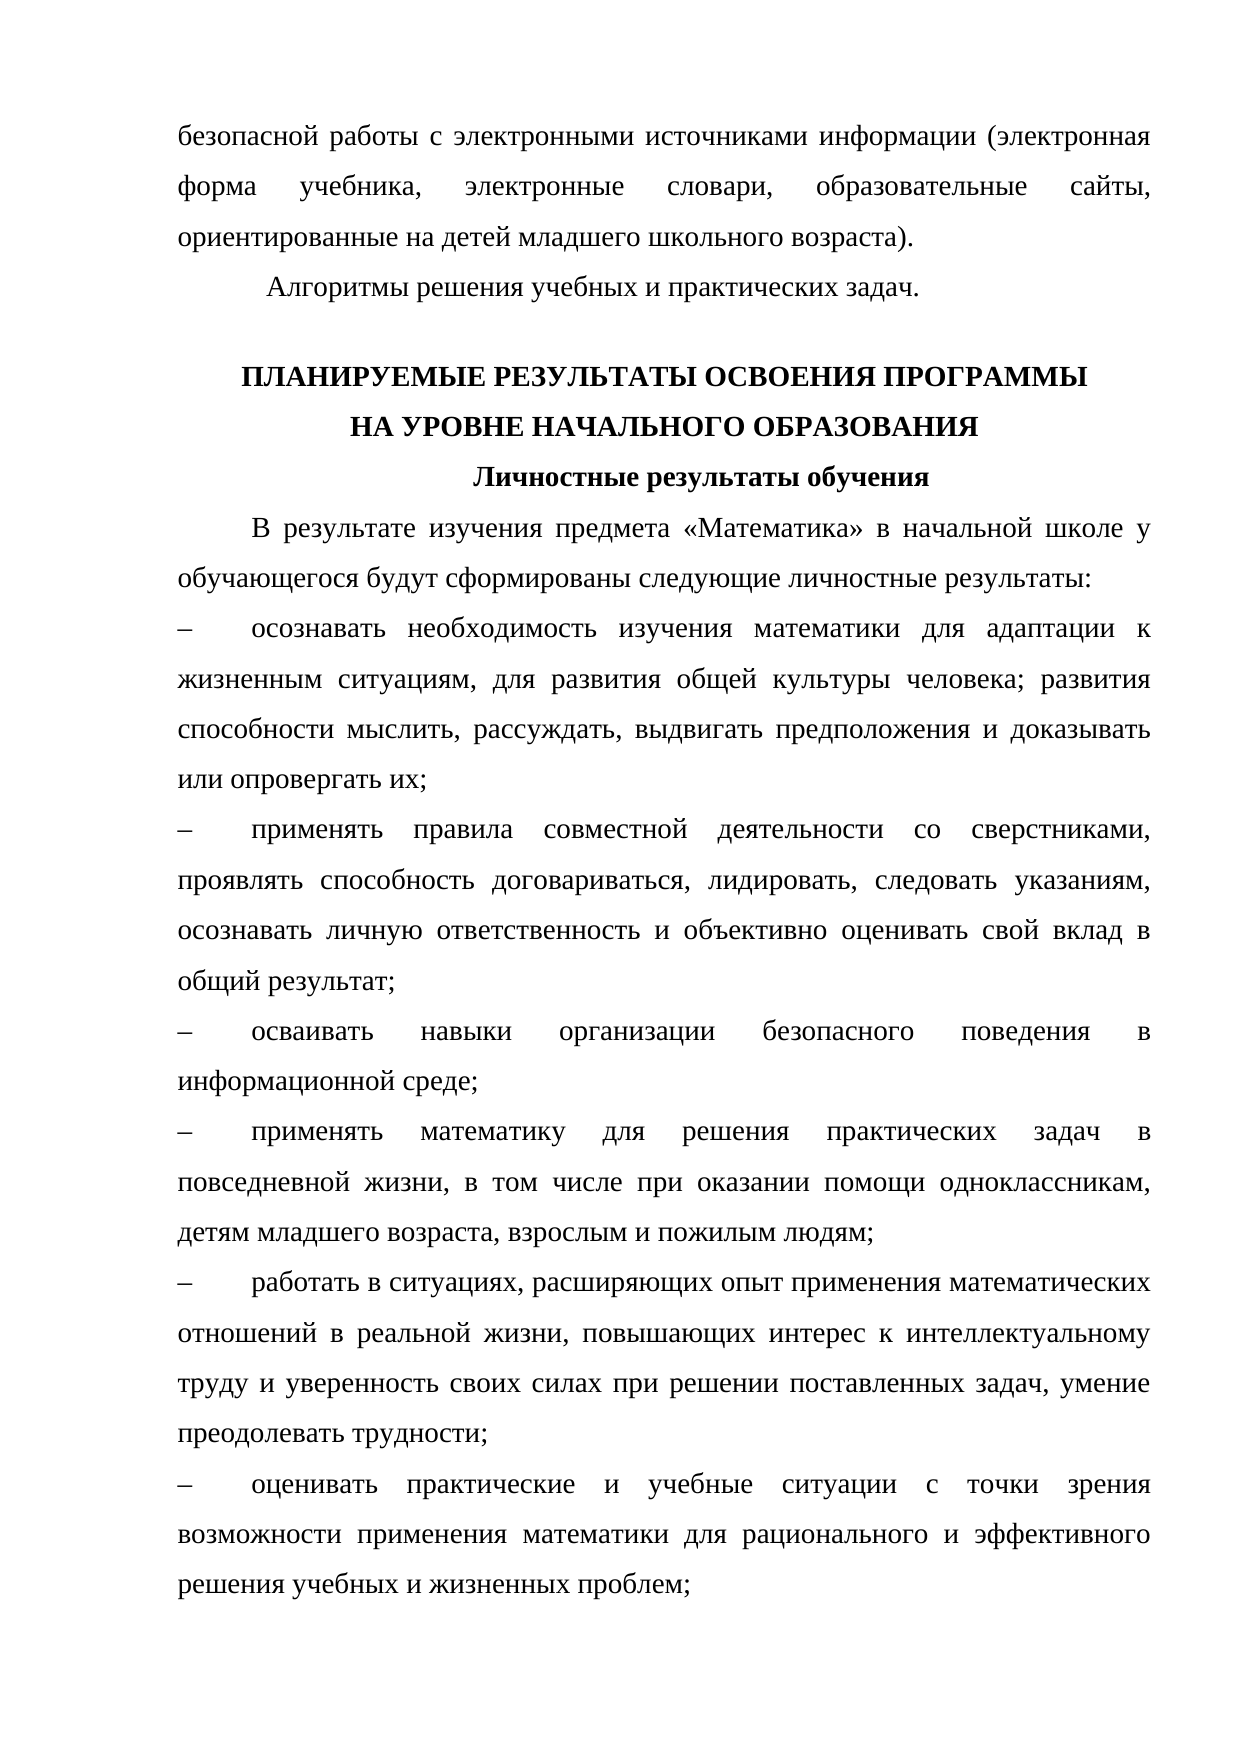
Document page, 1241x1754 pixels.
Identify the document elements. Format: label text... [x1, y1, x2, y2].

text В результате изучения предмета «Математика» в начальной школе у обучающегося будут сформированы следующие личностные результаты: [177, 510, 1152, 594]
list осознавать необходимость изучения математики для адаптации к жизненным ситуациям, для развития общей культуры человека; развития способности мыслить, рассуждать, выдвигать предположения и доказывать или опровергать их; [177, 610, 1152, 795]
list осваивать навыки организации безопасного поведения в информационной среде; [177, 1013, 1152, 1097]
text НА УРОВНЕ НАЧАЛЬНОГО ОБРАЗОВАНИЯ [177, 409, 1152, 443]
list работать в ситуациях, расширяющих опыт применения математических отношений в реальной жизни, повышающих интерес к интеллектуальному труду и уверенность своих силах при решении поставленных задач, умение преодолевать трудности; [177, 1264, 1152, 1449]
text Личностные результаты обучения [177, 459, 1152, 493]
list применять математику для решения практических задач в повседневной жизни, в том числе при оказании помощи одноклассникам, детям младшего возраста, взрослым и пожилым людям; [177, 1113, 1152, 1248]
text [177, 118, 1152, 252]
text ПЛАНИРУЕМЫЕ РЕЗУЛЬТАТЫ ОСВОЕНИЯ ПРОГРАММЫ [177, 359, 1152, 392]
list оценивать практические и учебные ситуации с точки зрения возможности применения математики для рационального и эффективного решения учебных и жизненных проблем; [177, 1466, 1152, 1600]
list применять правила совместной деятельности со сверстниками, проявлять способность договариваться, лидировать, следовать указаниям, осознавать личную ответственность и объективно оценивать свой вклад в общий результат; [177, 812, 1152, 996]
text Алгоритмы решения учебных и практических задач. [177, 269, 1152, 303]
